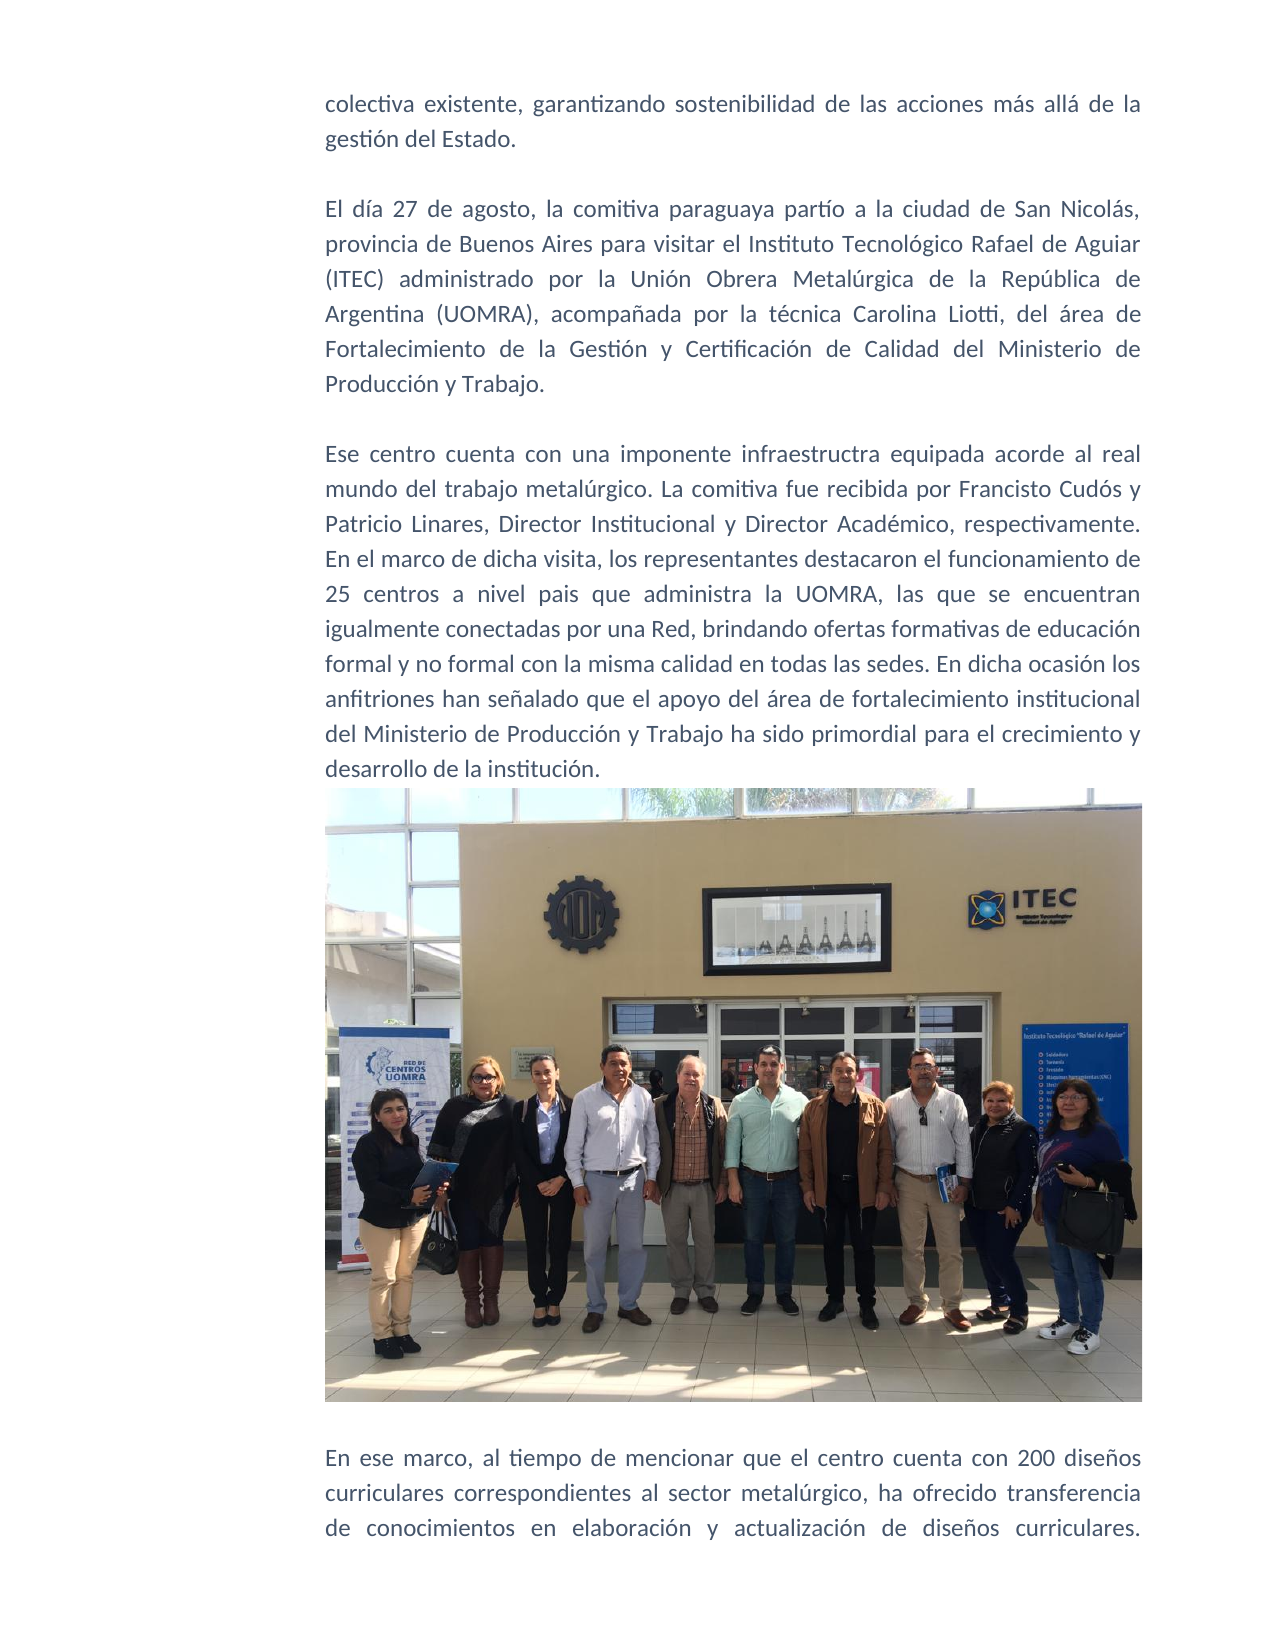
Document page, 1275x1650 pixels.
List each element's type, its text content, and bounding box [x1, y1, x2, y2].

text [325, 1442, 1142, 1542]
text Ese centro cuenta con una imponente infraestructra equipada acorde al real mundo del trabajo metalúrgico. La comitiva fue recibida por Francisto Cudós y Patricio Linares, Director Institucional y Director Académico, respectivamente. En el marco de dicha visita, los representantes destacaron el funcionamiento de 25 centros a nivel pais que administra la UOMRA, las que se encuentran igualmente conectadas por una Red, brindando ofertas formativas de educación formal y no formal con la misma calidad en todas las sedes. En dicha ocasión los anfitriones han señalado que el apoyo del área de fortalecimiento institucional del Ministerio de Producción y Trabajo ha sido primordial para el crecimiento y desarrollo de la institución. [325, 439, 1142, 784]
picture [325, 788, 1143, 1402]
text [325, 89, 1142, 154]
text El día 27 de agosto, la comitiva paraguaya partío a la ciudad de San Nicolás, provincia de Buenos Aires para visitar el Instituto Tecnológico Rafael de Aguiar (ITEC) administrado por la Unión Obrera Metalúrgica de la República de Argentina (UOMRA), acompañada por la técnica Carolina Liotti, del área de Fortalecimiento de la Gestión y Certificación de Calidad del Ministerio de Producción y Trabajo. [325, 194, 1142, 399]
